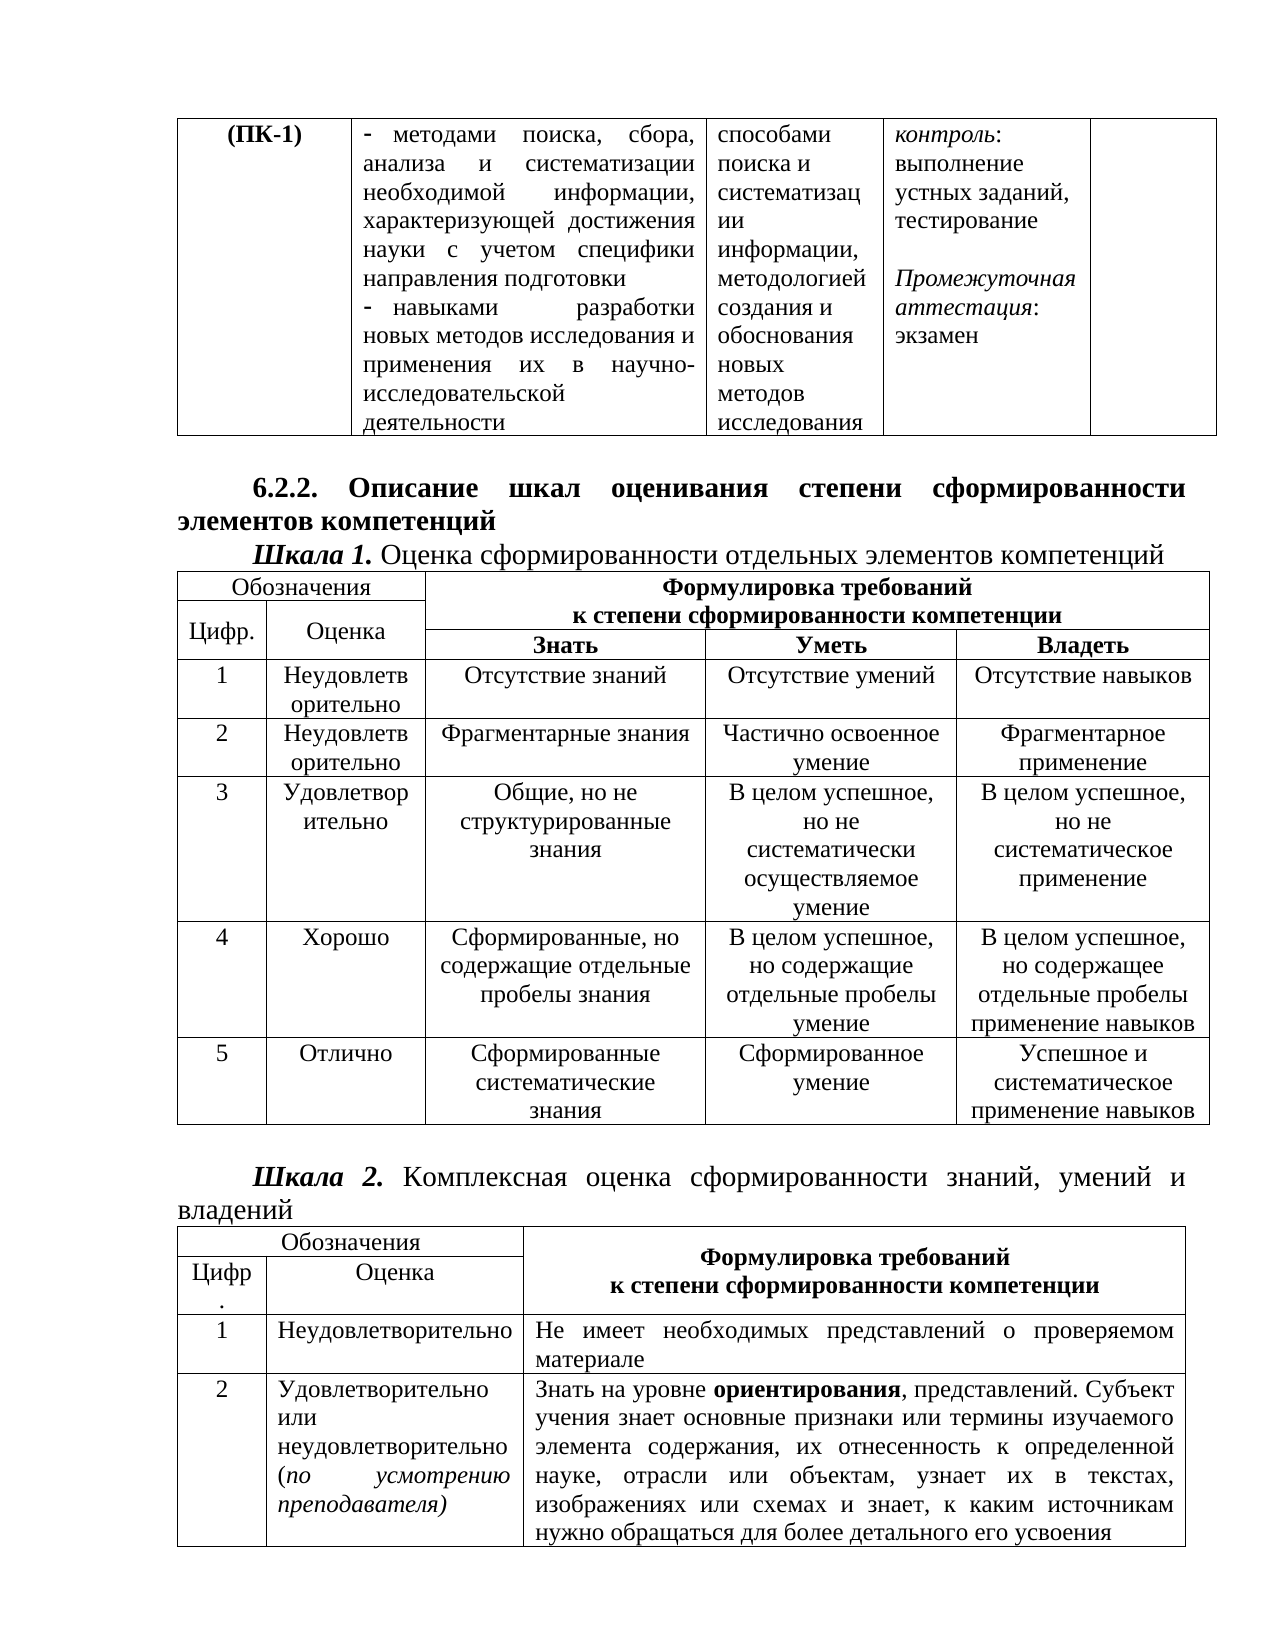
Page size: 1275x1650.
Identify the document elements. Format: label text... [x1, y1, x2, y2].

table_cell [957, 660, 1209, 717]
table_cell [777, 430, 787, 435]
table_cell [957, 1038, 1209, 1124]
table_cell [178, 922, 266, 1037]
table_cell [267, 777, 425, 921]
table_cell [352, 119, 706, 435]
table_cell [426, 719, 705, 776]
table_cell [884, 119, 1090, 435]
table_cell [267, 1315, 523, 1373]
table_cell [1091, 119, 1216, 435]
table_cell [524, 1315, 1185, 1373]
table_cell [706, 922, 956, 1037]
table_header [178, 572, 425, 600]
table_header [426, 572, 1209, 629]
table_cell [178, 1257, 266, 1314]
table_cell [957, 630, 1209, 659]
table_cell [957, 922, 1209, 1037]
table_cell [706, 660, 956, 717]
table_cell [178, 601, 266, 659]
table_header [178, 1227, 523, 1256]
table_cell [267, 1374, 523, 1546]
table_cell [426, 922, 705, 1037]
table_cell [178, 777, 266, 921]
text Шкала 1. Оценка сформированности отдельных элементов компетенций [177, 537, 1186, 571]
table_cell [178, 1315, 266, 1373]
text 6.2.2. Описание шкал оценивания степени сформированности элементов компетенций [177, 470, 1186, 537]
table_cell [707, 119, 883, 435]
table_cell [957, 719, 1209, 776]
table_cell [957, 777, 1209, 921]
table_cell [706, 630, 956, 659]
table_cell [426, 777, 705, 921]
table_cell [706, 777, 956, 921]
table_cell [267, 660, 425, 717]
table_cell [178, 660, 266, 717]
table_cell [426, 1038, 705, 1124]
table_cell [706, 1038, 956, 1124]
text Шкала 2. Комплексная оценка сформированности знаний, умений и владений [177, 1159, 1186, 1226]
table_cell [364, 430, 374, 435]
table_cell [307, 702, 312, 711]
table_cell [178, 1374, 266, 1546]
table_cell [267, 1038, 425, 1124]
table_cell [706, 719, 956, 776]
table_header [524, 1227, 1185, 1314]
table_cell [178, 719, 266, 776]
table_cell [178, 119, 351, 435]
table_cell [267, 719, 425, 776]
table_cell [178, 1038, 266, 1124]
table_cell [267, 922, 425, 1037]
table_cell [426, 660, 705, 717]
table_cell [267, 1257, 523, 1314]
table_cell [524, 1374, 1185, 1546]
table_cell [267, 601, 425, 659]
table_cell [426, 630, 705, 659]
